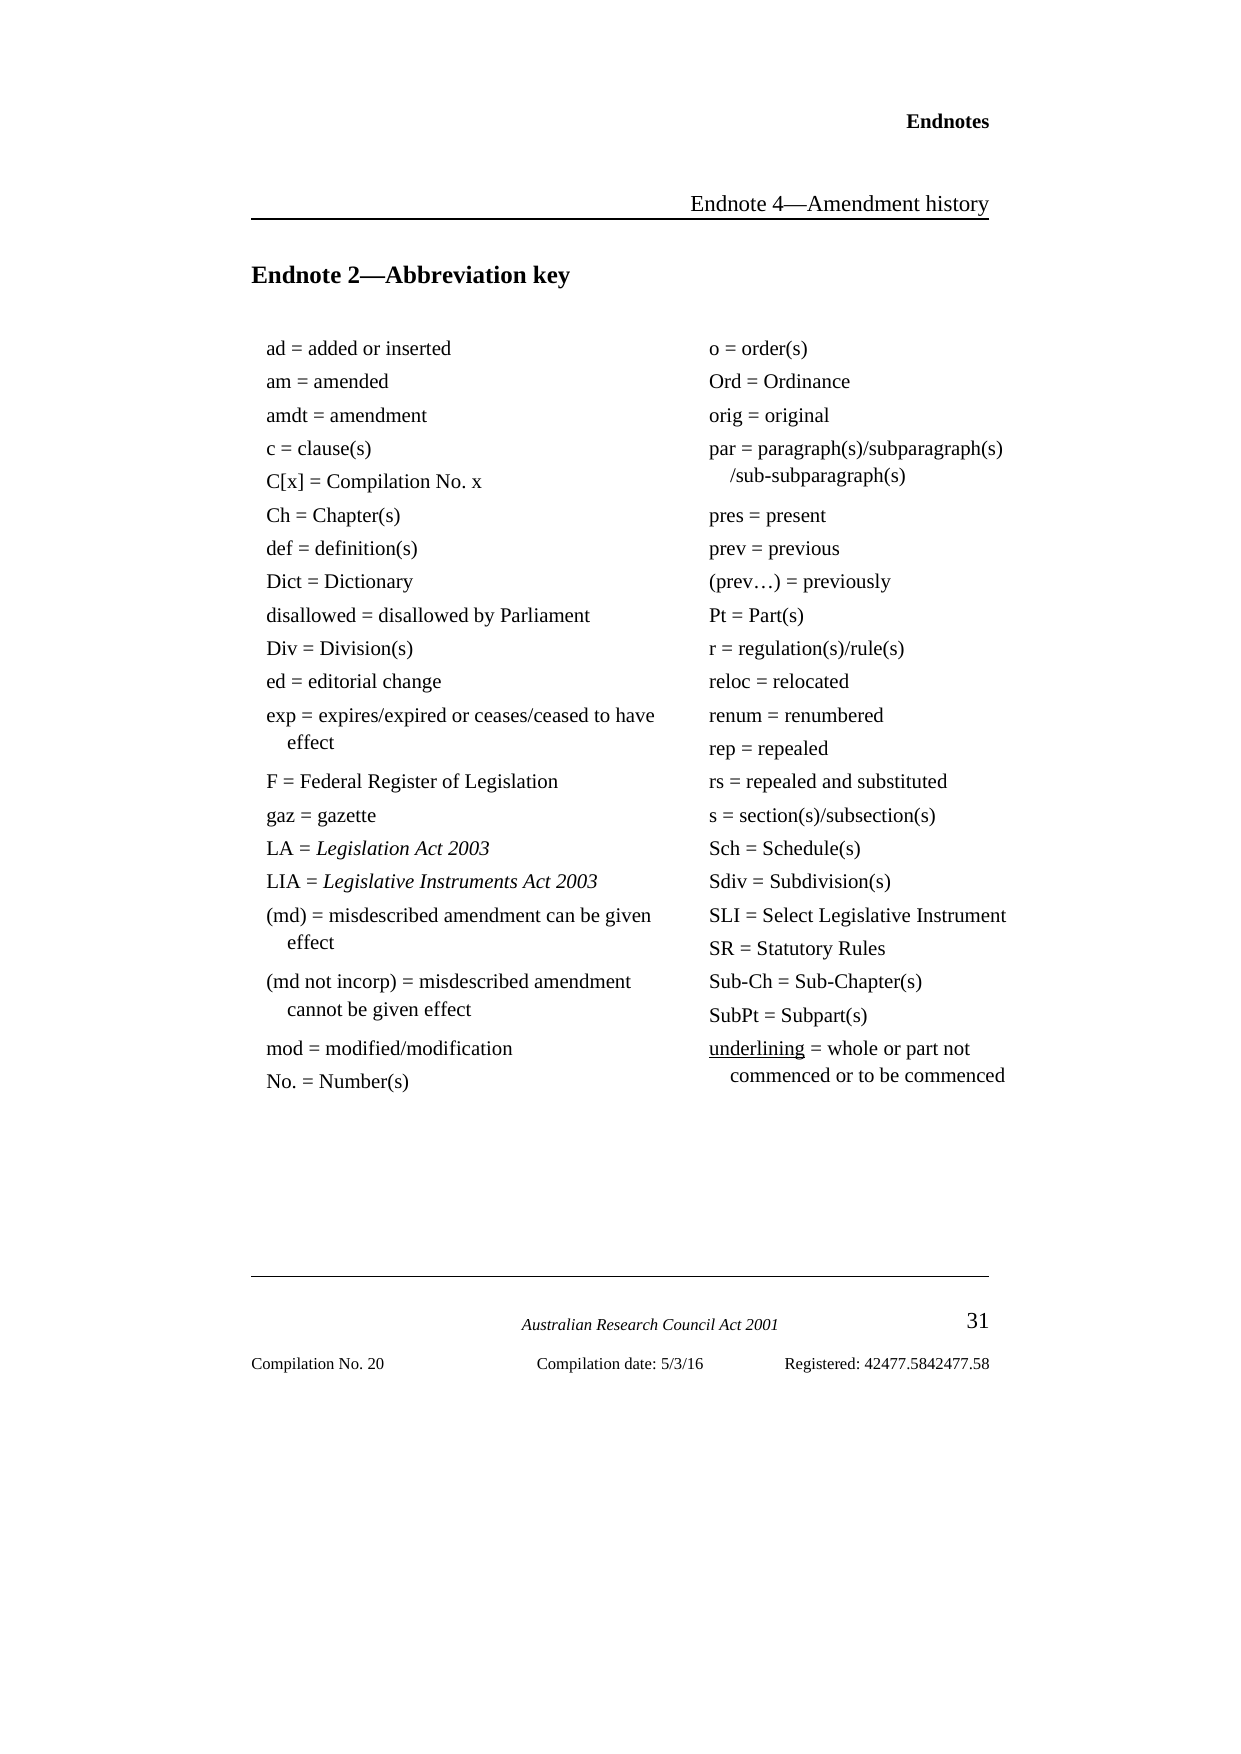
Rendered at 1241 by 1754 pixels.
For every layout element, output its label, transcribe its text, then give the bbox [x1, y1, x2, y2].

table_cell underlining = whole or part not [694, 1027, 1078, 1060]
table_cell Sub-Ch = Sub-Chapter(s) [694, 960, 1078, 993]
table_cell Dict = Dictionary [251, 560, 694, 593]
table_cell r = regulation(s)/rule(s) [694, 627, 1078, 660]
table_cell Pt = Part(s) [694, 594, 1078, 627]
table_cell c = clause(s) [251, 427, 694, 460]
table_cell LA = Legislation Act 2003 [251, 827, 694, 860]
table_cell No. = Number(s) [251, 1060, 694, 1093]
table_cell effect [251, 927, 694, 960]
table_cell disallowed = disallowed by Parliament [251, 594, 694, 627]
table_cell mod = modified/modification [251, 1027, 694, 1060]
table_cell par = paragraph(s)/subparagraph(s) [694, 427, 1078, 460]
table_cell reloc = relocated [694, 660, 1078, 693]
table_cell prev = previous [694, 527, 1078, 560]
table_cell Div = Division(s) [251, 627, 694, 660]
table_cell /sub-subparagraph(s) [694, 460, 1078, 493]
table_cell SLI = Select Legislative Instrument [694, 894, 1078, 927]
table_cell (prev…) = previously [694, 560, 1078, 593]
table_cell orig = original [694, 394, 1078, 427]
table_cell gaz = gazette [251, 794, 694, 827]
table_header o = order(s) [694, 327, 1078, 360]
table_cell F = Federal Register of Legislation [251, 760, 694, 793]
table_cell Ord = Ordinance [694, 360, 1078, 393]
table_cell C[x] = Compilation No. x [251, 460, 694, 493]
table_cell Sch = Schedule(s) [694, 827, 1078, 860]
subtitle Endnote 2—Abbreviation key [251, 261, 989, 289]
table_cell rep = repealed [694, 727, 1078, 760]
table_cell Ch = Chapter(s) [251, 494, 694, 527]
table_cell rs = repealed and substituted [694, 760, 1078, 793]
table_cell cannot be given effect [251, 994, 694, 1027]
table_cell am = amended [251, 360, 694, 393]
table_cell (md not incorp) = misdescribed amendment [251, 960, 694, 993]
table_cell s = section(s)/subsection(s) [694, 794, 1078, 827]
table_cell pres = present [694, 494, 1078, 527]
table_cell ed = editorial change [251, 660, 694, 693]
table_cell SubPt = Subpart(s) [694, 994, 1078, 1027]
table_header ad = added or inserted [251, 327, 694, 360]
table_cell LIA = Legislative Instruments Act 2003 [251, 860, 694, 893]
table_cell exp = expires/expired or ceases/ceased to have [251, 694, 694, 727]
table_cell effect [251, 727, 694, 760]
table_cell amdt = amendment [251, 394, 694, 427]
table_cell Sdiv = Subdivision(s) [694, 860, 1078, 893]
table_cell commenced or to be commenced [694, 1060, 1078, 1093]
table_cell SR = Statutory Rules [694, 927, 1078, 960]
table_cell renum = renumbered [694, 694, 1078, 727]
table_cell def = definition(s) [251, 527, 694, 560]
table_cell (md) = misdescribed amendment can be given [251, 894, 694, 927]
